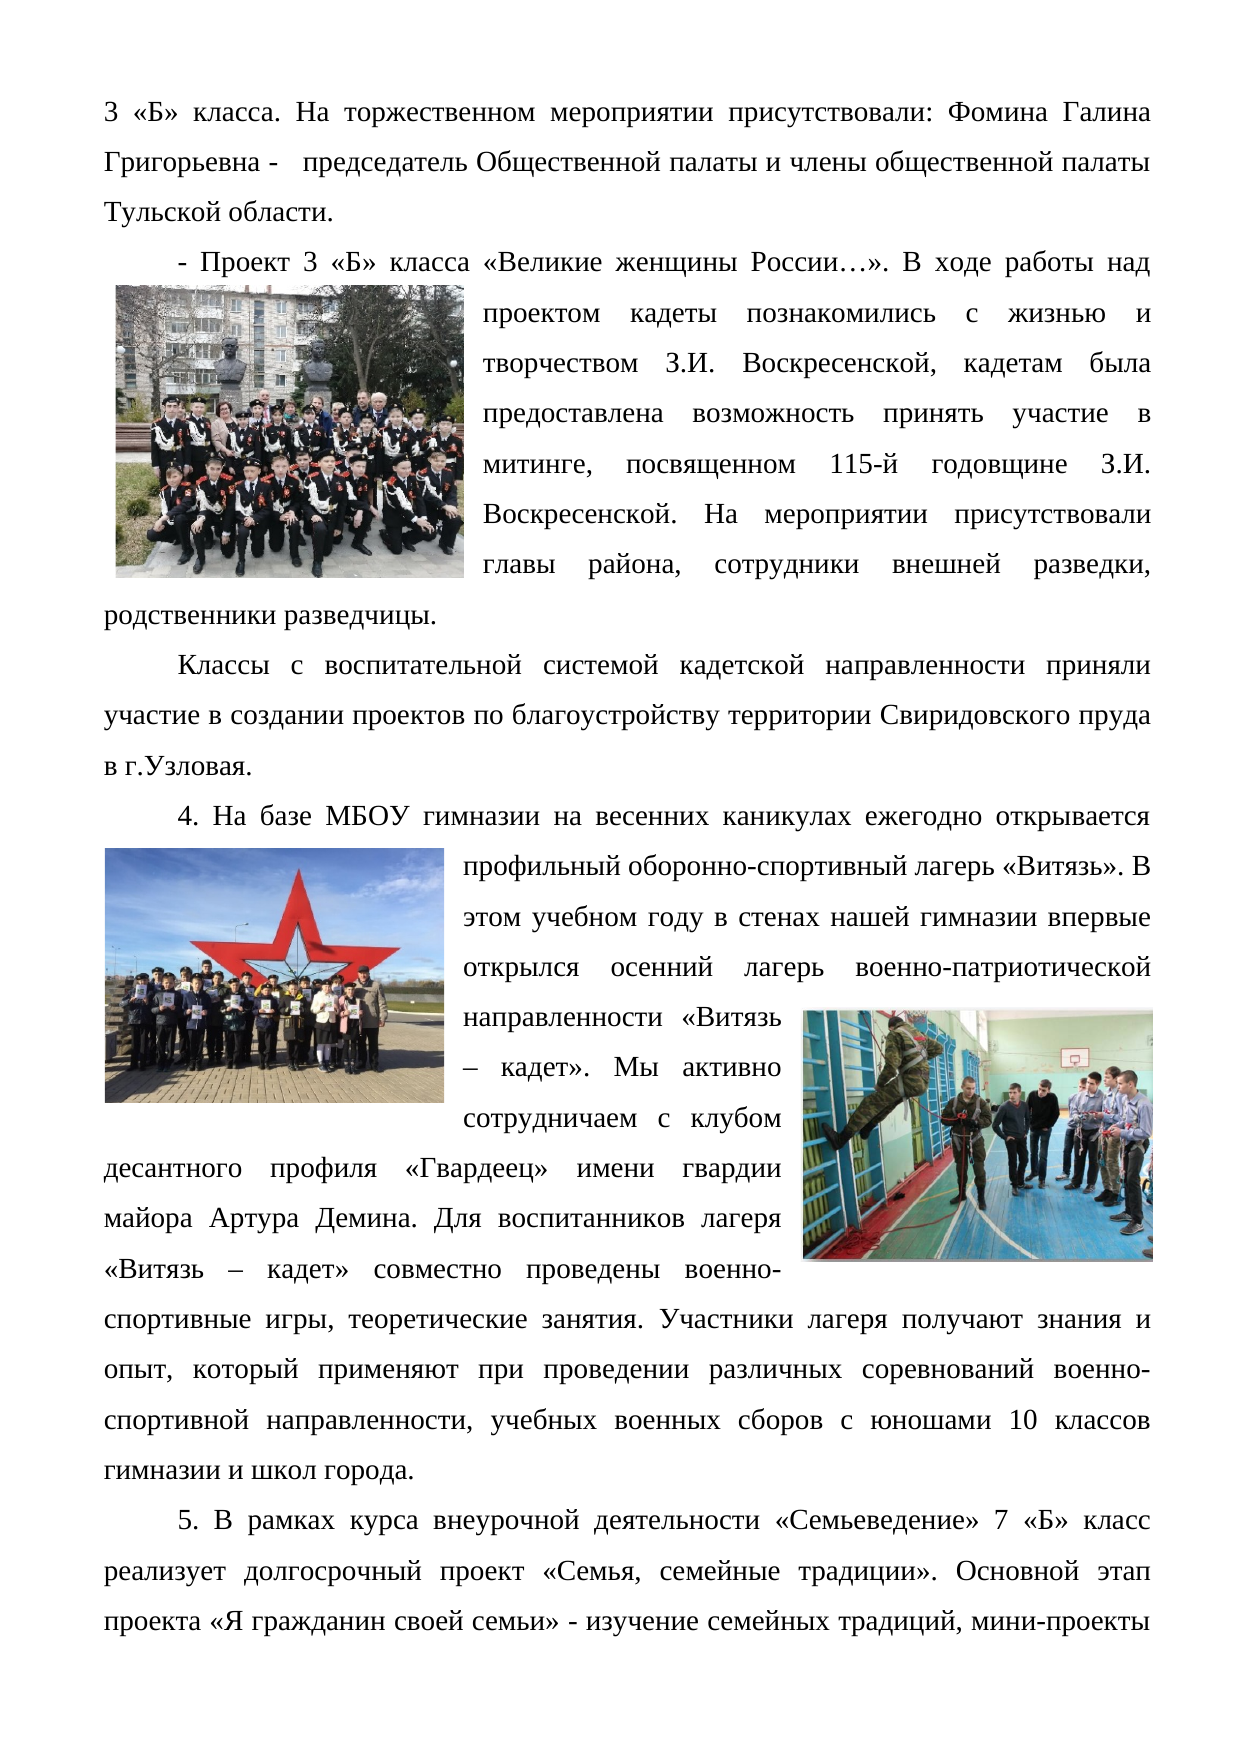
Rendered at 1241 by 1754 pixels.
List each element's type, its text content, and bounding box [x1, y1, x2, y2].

text 5. В рамках курса внеурочной деятельности «Семьеведение» 7 «Б» класс реализует долгосрочный проект «Семья, семейные традиции». Основной этап проекта «Я гражданин своей семьи» - изучение семейных традиций, мини-проекты «Моя семья в фотографиях», «Военная летопись семьи», оформление выставок «Дни совместного творчества детей и родителей». [103, 1402, 1152, 1637]
picture [103, 747, 444, 1001]
picture [800, 907, 1138, 1162]
text Классы с воспитательной системой кадетской направленности приняли участие в создании проектов по благоустройству территории Свиридовского пруда в г.Узловая. [103, 546, 1152, 681]
picture [113, 285, 466, 579]
text 4. На базе МБОУ гимназии на весенних каникулах ежегодно открывается профильный оборонно-спортивный лагерь «Витязь». В этом учебном году в стенах нашей гимназии впервые открылся осенний лагерь военно-патриотической направленности «Витязь – кадет». Мы активно сотрудничаем с клубом десантного профиля «Гвардеец» имени гвардии майора Артура Демина. Для воспитанников лагеря «Витязь – кадет» совместно проведены военно-спортивные игры, теоретические занятия. Участники лагеря получают знания и опыт, который применяют при проведении различных соревнований военно-спортивной направленности, учебных военных сборов с юношами 10 классов гимназии и школ города. [103, 697, 1152, 1385]
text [103, 94, 1152, 228]
